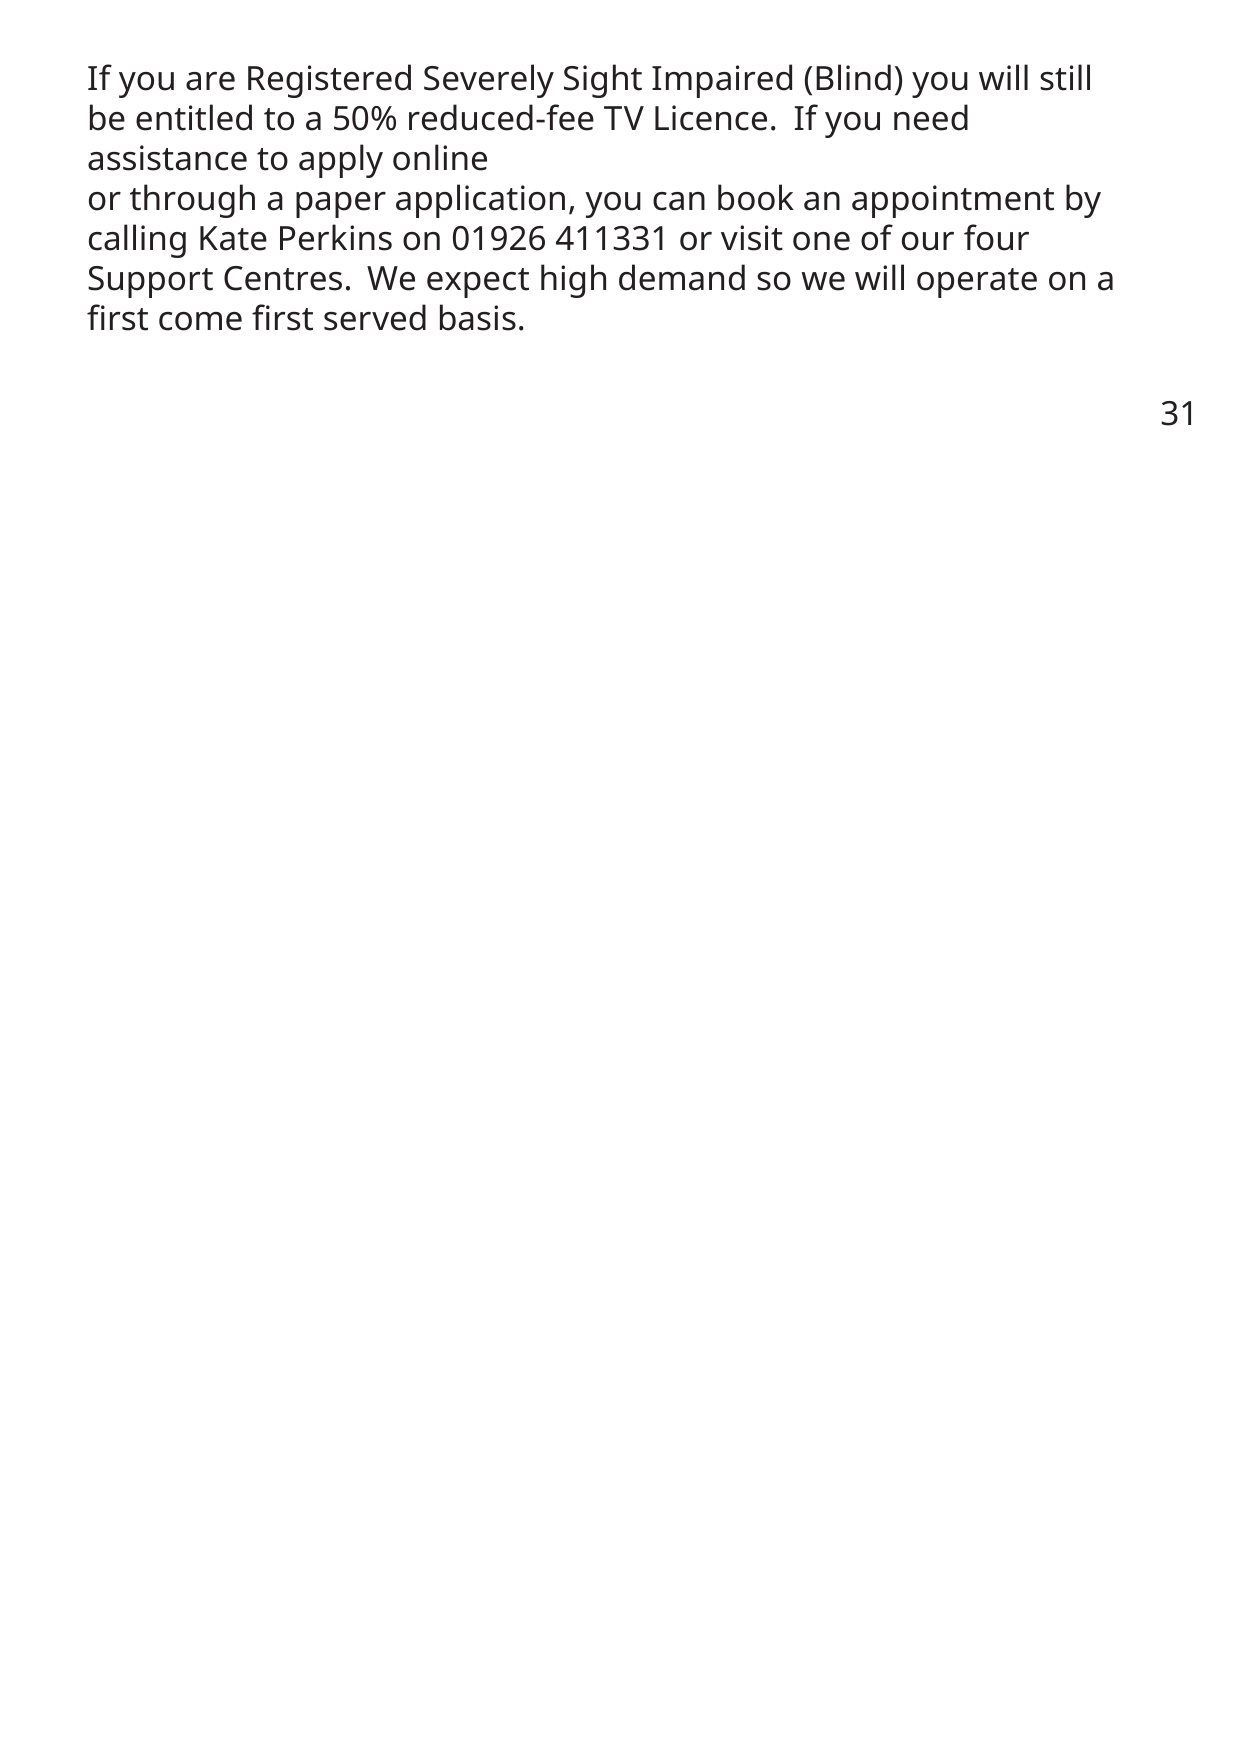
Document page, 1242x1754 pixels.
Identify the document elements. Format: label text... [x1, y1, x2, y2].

text If you are Registered Severely Sight Impaired (Blind) you will still be entitled to a 50% reduced-fee TV Licence. If you need assistance to apply online [87, 58, 1138, 178]
text or through a paper application, you can book an appointment by calling Kate Perkins on 01926 411331 or visit one of our four Support Centres. We expect high demand so we will operate on a first come first served basis. [87, 178, 1131, 338]
text 31 [64, 390, 1198, 435]
